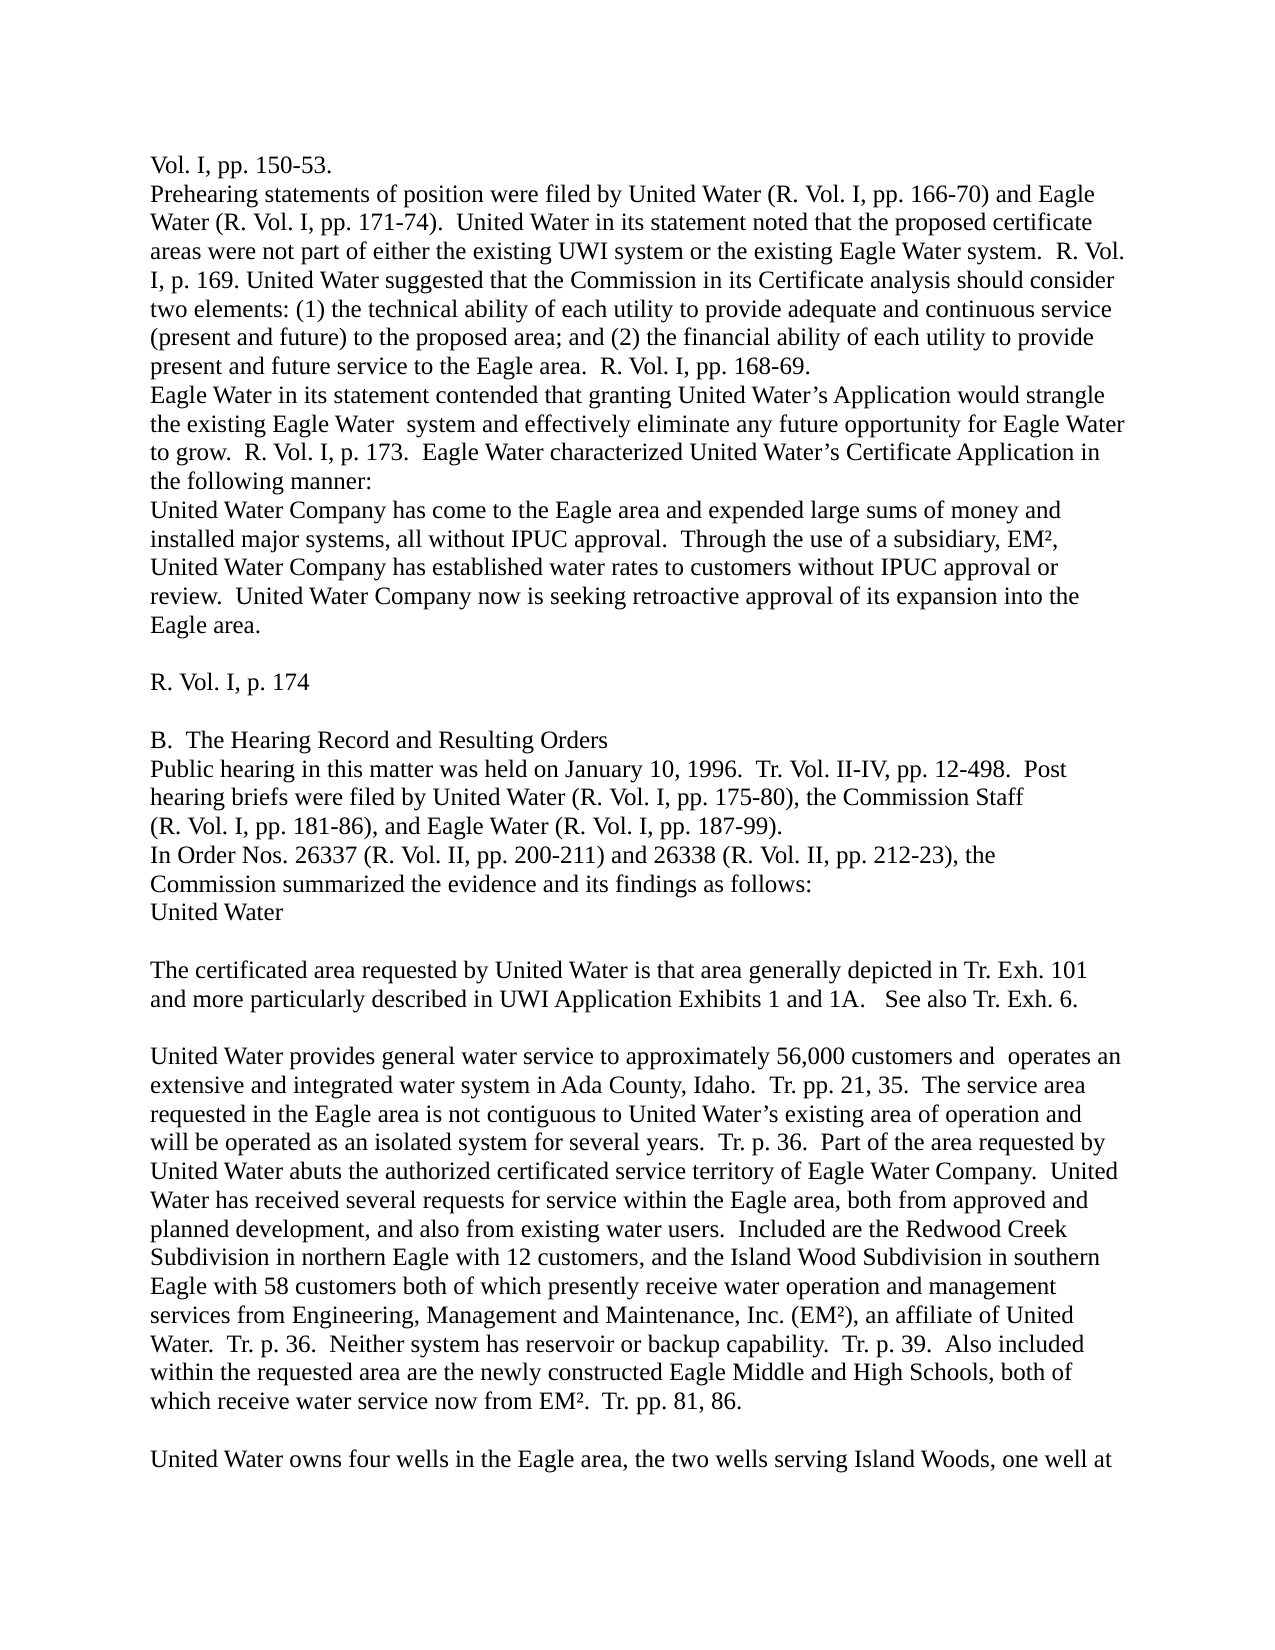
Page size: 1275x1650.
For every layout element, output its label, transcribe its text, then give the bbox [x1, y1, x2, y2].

text United Water provides general water service to approximately 56,000 customers and operates an extensive and integrated water system in Ada County, Idaho. Tr. pp. 21, 35. The service area requested in the Eagle area is not contiguous to United Water’s existing area of operation and will be operated as an isolated system for several years. Tr. p. 36. Part of the area requested by United Water abuts the authorized certificated service territory of Eagle Water Company. United Water has received several requests for service within the Eagle area, both from approved and planned development, and also from existing water users. Included are the Redwood Creek Subdivision in northern Eagle with 12 customers, and the Island Wood Subdivision in southern Eagle with 58 customers both of which presently receive water operation and management services from Engineering, Management and Maintenance, Inc. (EM²), an affiliate of United Water. Tr. p. 36. Neither system has reservoir or backup capability. Tr. p. 39. Also included within the requested area are the newly constructed Eagle Middle and High Schools, both of which receive water service now from EM². Tr. pp. 81, 86. [150, 1041, 1125, 1415]
text United Water [150, 897, 1125, 926]
text Eagle Water in its statement contended that granting United Water’s Application would strangle the existing Eagle Water system and effectively eliminate any future opportunity for Eagle Water to grow. R. Vol. I, p. 173. Eagle Water characterized United Water’s Certificate Application in the following manner: [150, 380, 1125, 495]
text The certificated area requested by United Water is that area generally depicted in Tr. Exh. 101 and more particularly described in UWI Application Exhibits 1 and 1A. See also Tr. Exh. 6. [150, 955, 1125, 1012]
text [150, 1444, 1125, 1472]
text Public hearing in this matter was held on January 10, 1996. Tr. Vol. II-IV, pp. 12-498. Post hearing briefs were filed by United Water (R. Vol. I, pp. 175-80), the Commission Staff (R. Vol. I, pp. 181-86), and Eagle Water (R. Vol. I, pp. 187-99). [150, 754, 1125, 840]
text B. The Hearing Record and Resulting Orders [150, 725, 1125, 754]
text R. Vol. I, p. 174 [150, 667, 1125, 696]
text United Water Company has come to the Eagle area and expended large sums of money and installed major systems, all without IPUC approval. Through the use of a subsidiary, EM², United Water Company has established water rates to customers without IPUC approval or review. United Water Company now is seeking retroactive approval of its expansion into the Eagle area. [150, 495, 1125, 639]
text Prehearing statements of position were filed by United Water (R. Vol. I, pp. 166-70) and Eagle Water (R. Vol. I, pp. 171-74). United Water in its statement noted that the proposed certificate areas were not part of either the existing UWI system or the existing Eagle Water system. R. Vol. I, p. 169. United Water suggested that the Commission in its Certificate analysis should consider two elements: (1) the technical ability of each utility to provide adequate and continuous service (present and future) to the proposed area; and (2) the financial ability of each utility to provide present and future service to the Eagle area. R. Vol. I, pp. 168-69. [150, 179, 1125, 380]
text In Order Nos. 26337 (R. Vol. II, pp. 200-211) and 26338 (R. Vol. II, pp. 212-23), the Commission summarized the evidence and its findings as follows: [150, 840, 1125, 897]
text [150, 150, 1125, 179]
